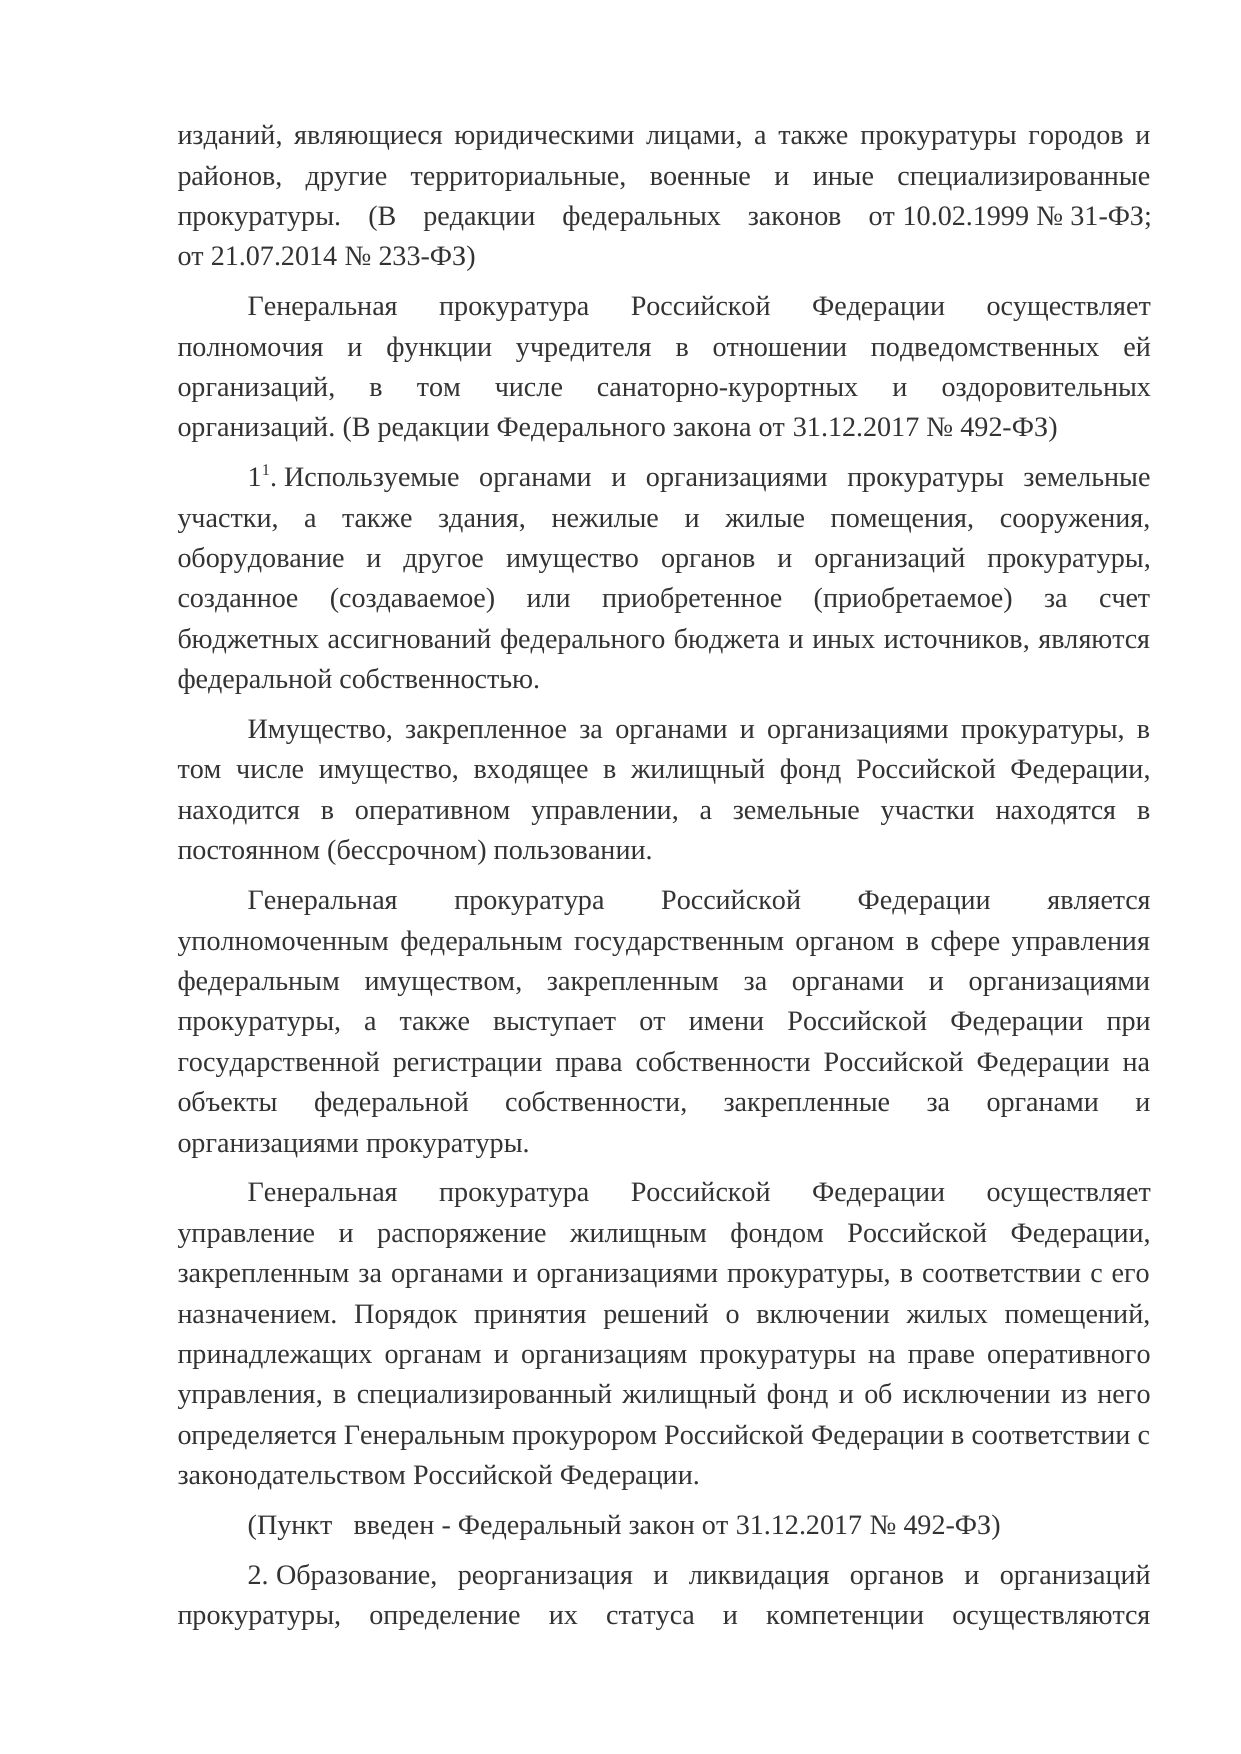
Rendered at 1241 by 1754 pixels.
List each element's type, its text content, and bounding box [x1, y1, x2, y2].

text 11. Используемые органами и организациями прокуратуры земельные участки, а также здания, нежилые и жилые помещения, сооружения, оборудование и другое имущество органов и организаций прокуратуры, созданное (создаваемое) или приобретенное (приобретаемое) за счет бюджетных ассигнований федерального бюджета и иных источников, являются федеральной собственностью. [177, 460, 1152, 695]
text Генеральная прокуратура Российской Федерации является уполномоченным федеральным государственным органом в сфере управления федеральным имуществом, закрепленным за органами и организациями прокуратуры, а также выступает от имени Российской Федерации при государственной регистрации права собственности Российской Федерации на объекты федеральной собственности, закрепленные за органами и организациями прокуратуры. [177, 883, 1152, 1158]
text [177, 118, 1152, 272]
text Имущество, закрепленное за органами и организациями прокуратуры, в том числе имущество, входящее в жилищный фонд Российской Федерации, находится в оперативном управлении, а земельные участки находятся в постоянном (бессрочном) пользовании. [177, 712, 1152, 866]
text (Пункт введен - Федеральный закон от 31.12.2017 № 492-ФЗ) [177, 1508, 1152, 1541]
text Генеральная прокуратура Российской Федерации осуществляет управление и распоряжение жилищным фондом Российской Федерации, закрепленным за органами и организациями прокуратуры, в соответствии с его назначением. Порядок принятия решений о включении жилых помещений, принадлежащих органам и организациям прокуратуры на праве оперативного управления, в специализированный жилищный фонд и об исключении из него определяется Генеральным прокурором Российской Федерации в соответствии с законодательством Российской Федерации. [177, 1175, 1152, 1491]
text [177, 1558, 1152, 1631]
text Генеральная прокуратура Российской Федерации осуществляет полномочия и функции учредителя в отношении подведомственных ей организаций, в том числе санаторно-курортных и оздоровительных организаций. (В редакции Федерального закона от 31.12.2017 № 492-ФЗ) [177, 289, 1152, 443]
